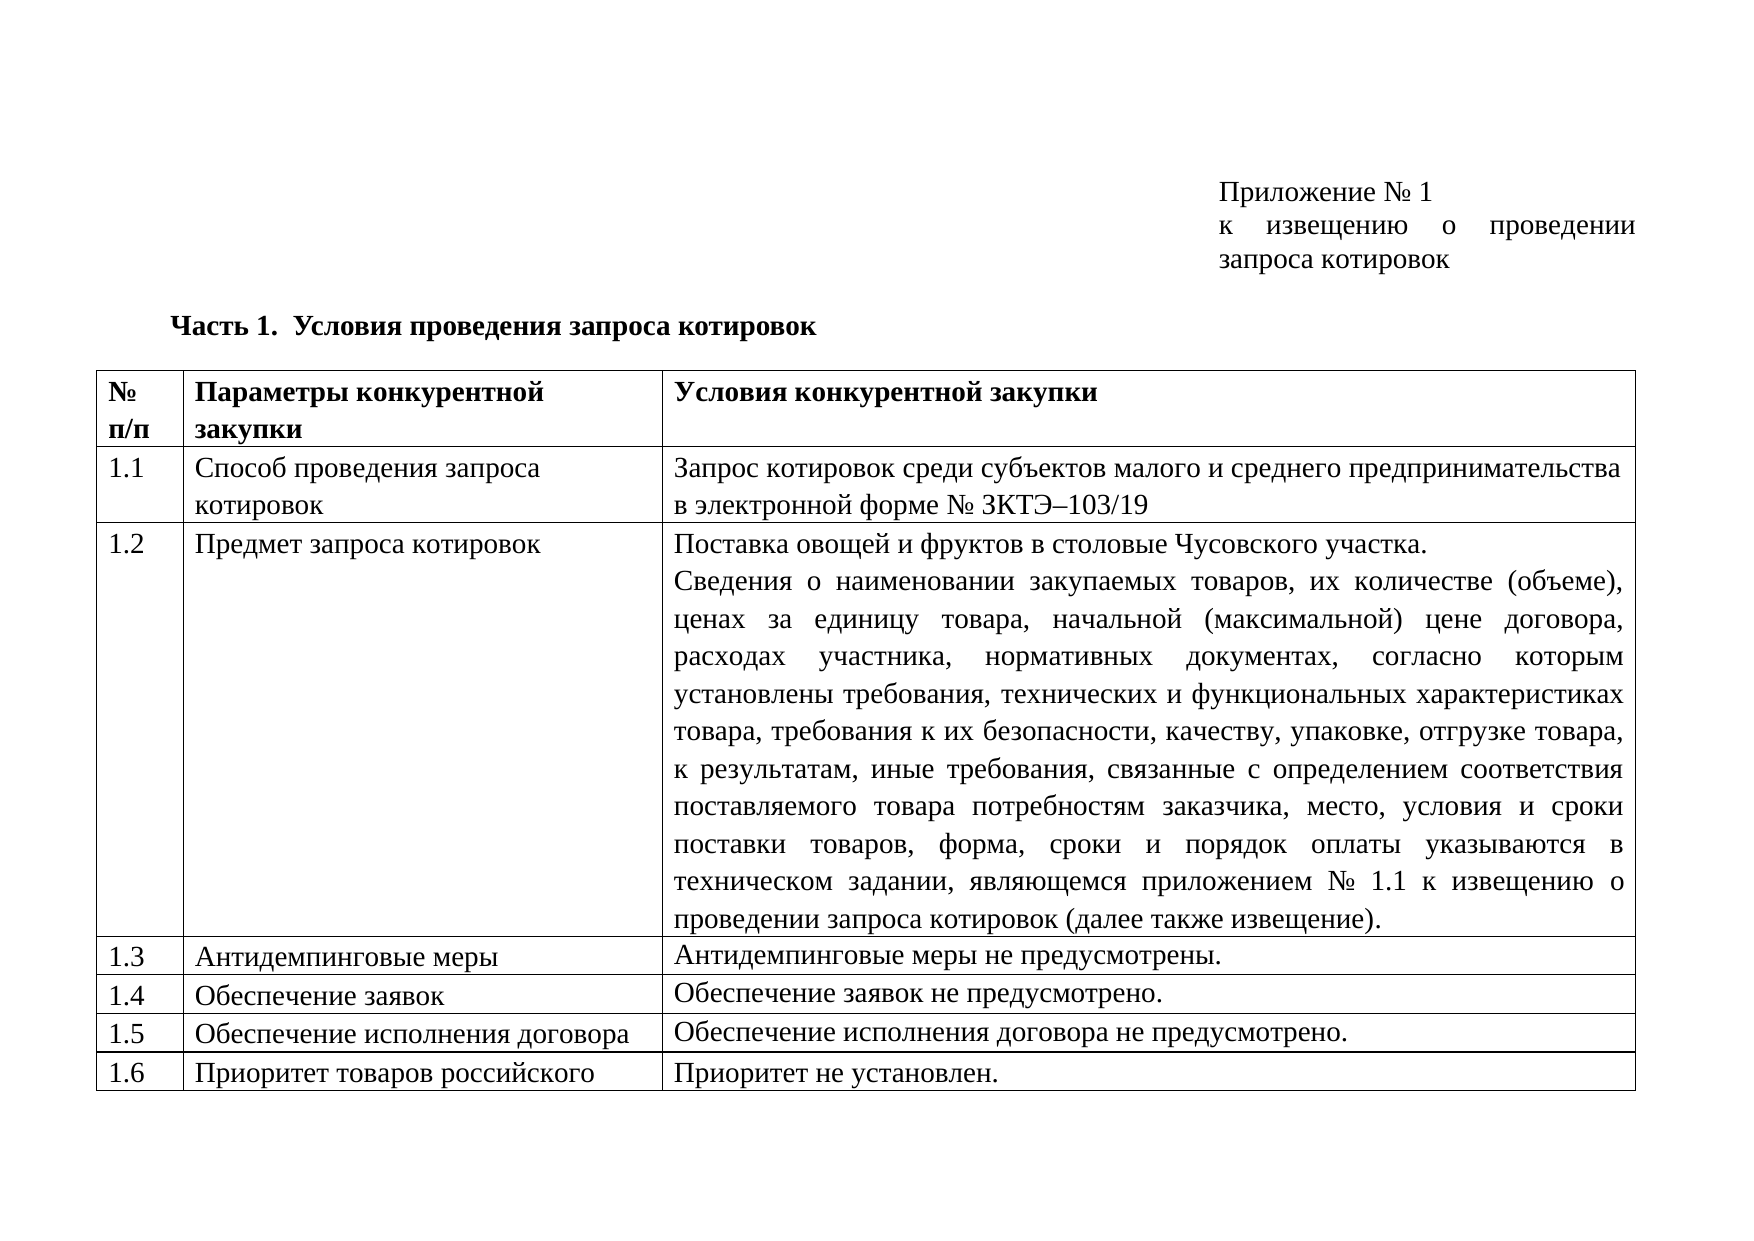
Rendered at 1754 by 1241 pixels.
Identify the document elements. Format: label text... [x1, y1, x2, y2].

table_header Параметры конкурентной закупки [184, 371, 662, 446]
table_cell 1.3 [97, 937, 183, 974]
table_cell Предмет запроса котировок [184, 523, 662, 936]
table_cell Обеспечение исполнения договора [184, 1014, 662, 1051]
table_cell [184, 1053, 662, 1090]
table_cell Обеспечение заявок [184, 975, 662, 1013]
table_cell 1.5 [97, 1014, 183, 1051]
table_header Условия конкурентной закупки [663, 371, 1635, 446]
table_cell Обеспечение исполнения договора не предусмотрено. [663, 1014, 1635, 1051]
table_cell Антидемпинговые меры не предусмотрены. [663, 937, 1635, 974]
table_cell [663, 1053, 1635, 1090]
table_cell 1.1 [97, 447, 183, 522]
table_cell Обеспечение заявок не предусмотрено. [663, 975, 1635, 1013]
table_cell 1.6 [97, 1053, 183, 1090]
table_cell Антидемпинговые меры [184, 937, 662, 974]
text к извещению о проведении запроса котировок [1218, 207, 1636, 274]
table_cell Поставка овощей и фруктов в столовые Чусовского участка. Сведения о наименовании закупаемых товаров, их количестве (объеме), ценах за единицу товара, начальной (максимальной) цене договора, расходах участника, нормативных документах, согласно которым установлены требования, технических и функциональных характеристиках товара, требования к их безопасности, качеству, упаковке, отгрузке товара, к результатам, иные требования, связанные с определением соответствия поставляемого товара потребностям заказчика, место, условия и сроки поставки товаров, форма, сроки и порядок оплаты указываются в техническом задании, являющемся приложением № 1.1 к извещению о проведении запроса котировок (далее также извещение). [663, 523, 1635, 936]
text Часть 1. Условия проведения запроса котировок [170, 308, 1636, 341]
table_header № п/п [97, 371, 183, 446]
table_cell Способ проведения запроса котировок [184, 447, 662, 522]
table_cell 1.2 [97, 523, 183, 936]
text Приложение № 1 [1218, 174, 1636, 207]
table_cell 1.4 [97, 975, 183, 1013]
table_cell Запрос котировок среди субъектов малого и среднего предпринимательства в электронной форме № ЗКТЭ–103/19 [663, 447, 1635, 522]
